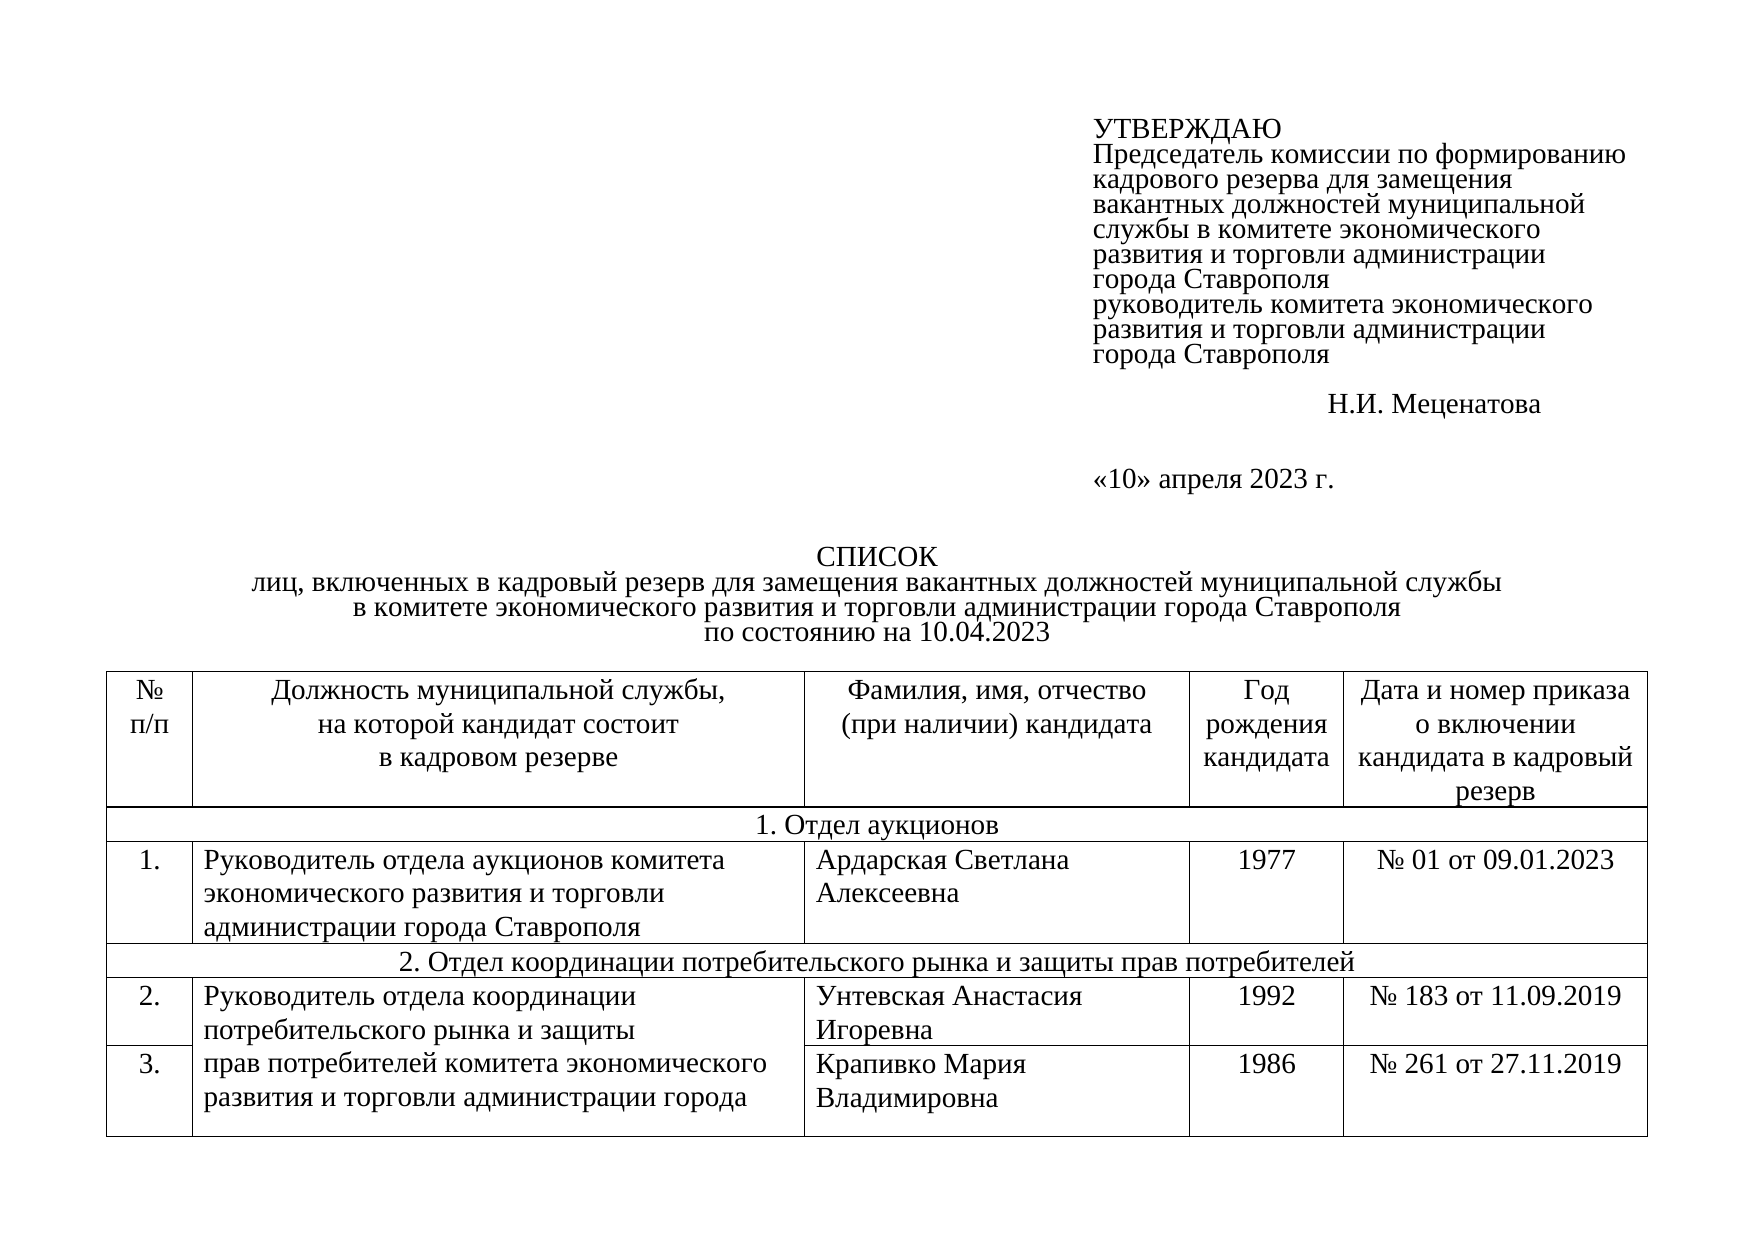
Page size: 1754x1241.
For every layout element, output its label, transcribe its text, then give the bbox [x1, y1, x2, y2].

table_header Дата и номер приказа о включении кандидата в кадровый резерв [1344, 672, 1647, 806]
table_cell № 261 от 27.11.2019 [1344, 1046, 1647, 1136]
text СПИСОК [118, 546, 1636, 571]
table_cell № 01 от 09.01.2023 [1344, 842, 1647, 943]
text по состоянию на 10.04.2023 [118, 621, 1636, 646]
table_cell Унтевская Анастасия Игоревна [805, 978, 1189, 1045]
table_header Год рождения кандидата [1190, 672, 1343, 806]
text Н.И. Меценатова [1093, 393, 1636, 418]
table_cell Руководитель отдела координации потребительского рынка и защиты прав потребителей комитета экономического развития и торговли администрации города Ставрополя [193, 978, 804, 1136]
table_cell Ардарская Светлана Алексеевна [805, 842, 1189, 943]
table_cell 1. [107, 842, 192, 943]
text «10» апреля 2023 г. [1093, 468, 1636, 493]
table_cell 2. [107, 978, 192, 1045]
table_cell 1977 [1190, 842, 1343, 943]
table_cell Руководитель отдела аукционов комитета экономического развития и торговли администрации города Ставрополя [193, 842, 804, 943]
table_cell 1992 [1190, 978, 1343, 1045]
table_cell № 183 от 11.09.2019 [1344, 978, 1647, 1045]
text в комитете экономического развития и торговли администрации города Ставрополя [118, 596, 1636, 621]
text Председатель комиссии по формированию кадрового резерва для замещения вакантных должностей муниципальной службы в комитете экономического развития и торговли администрации города Ставрополя [1093, 143, 1636, 293]
table_cell Крапивко Мария Владимировна [805, 1046, 1189, 1136]
table_cell 1986 [1190, 1046, 1343, 1136]
text лиц, включенных в кадровый резерв для замещения вакантных должностей муниципальной службы [118, 571, 1636, 596]
table_header Должность муниципальной службы, на которой кандидат состоит в кадровом резерве [193, 672, 804, 806]
text УТВЕРЖДАЮ [1093, 118, 1636, 143]
table_cell 1. Отдел аукционов [107, 808, 1647, 841]
table_cell 3. [107, 1046, 192, 1136]
text руководитель комитета экономического развития и торговли администрации города Ставрополя [1093, 293, 1636, 368]
table_cell 2. Отдел координации потребительского рынка и защиты прав потребителей [107, 944, 1647, 977]
table_header Фамилия, имя, отчество (при наличии) кандидата [805, 672, 1189, 806]
table_header № п/п [107, 672, 192, 806]
